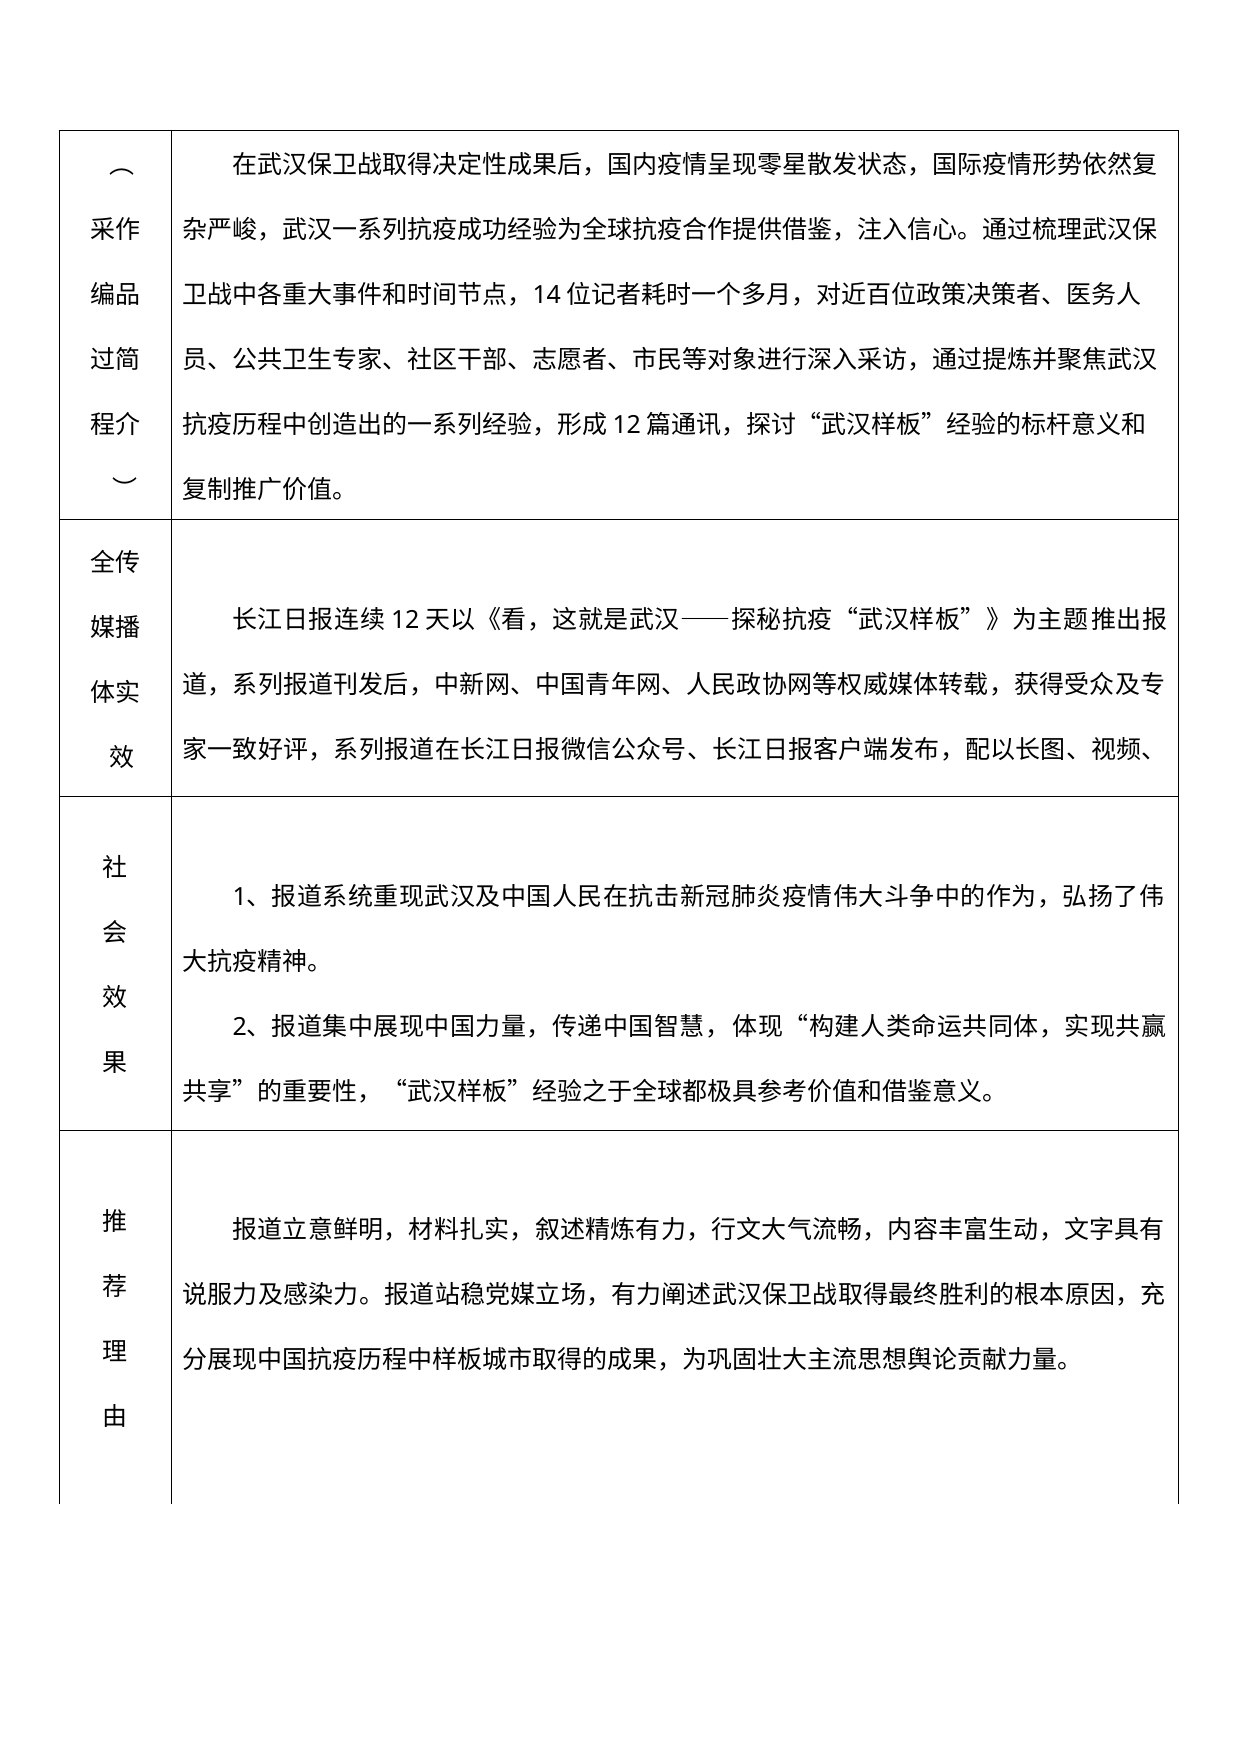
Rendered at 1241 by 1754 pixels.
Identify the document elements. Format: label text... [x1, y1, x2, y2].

table_cell 推 荐 理 由 [60, 1131, 171, 1504]
table_cell 报道立意鲜明，材料扎实，叙述精炼有力，行文大气流畅，内容丰富生动，文字具有说服力及感染力。报道站稳党媒立场，有力阐述武汉保卫战取得最终胜利的根本原因，充分展现中国抗疫历程中样板城市取得的成果，为巩固壮大主流思想舆论贡献力量。 推荐人（两名）签名： 自荐、他荐人签名： 2021年 月 日 2021年 月 日 [172, 1131, 1178, 1504]
table_cell ︵ 采作 编品 过简 程介 ︶ [60, 131, 171, 519]
table_cell 报道系统重现武汉及中国人民在抗击新冠肺炎疫情伟大斗争中的作为，弘扬了伟大抗疫精神。 报道集中展现中国力量，传递中国智慧，体现“构建人类命运共同体，实现共赢共享”的重要性，“武汉样板”经验之于全球都极具参考价值和借鉴意义。 报道发挥出强信心、暖人心、聚民心的作用，引发强烈共鸣，武汉人民群众备受鼓舞，为夺取疫情防控和经济社会发展双胜利、实现疫后重振奠定思想基础。 [172, 797, 1178, 1129]
table_cell 社 会 效 果 [60, 797, 171, 1129]
table_cell 长江日报连续12天以《看，这就是武汉——探秘抗疫“武汉样板”》为主题推出报道，系列报道刊发后，中新网、中国青年网、人民政协网等权威媒体转载，获得受众及专家一致好评，系列报道在长江日报微信公众号、长江日报客户端发布，配以长图、视频、海报等新媒体产品，将重磅报道立体呈现，全平台点击量近五千万，收到了良好的传播效果。 [172, 520, 1178, 796]
table_cell 全传 媒播 体实 效 [60, 520, 171, 796]
table_cell 在武汉保卫战取得决定性成果后，国内疫情呈现零星散发状态，国际疫情形势依然复杂严峻，武汉一系列抗疫成功经验为全球抗疫合作提供借鉴，注入信心。通过梳理武汉保卫战中各重大事件和时间节点，14位记者耗时一个多月，对近百位政策决策者、医务人员、公共卫生专家、社区干部、志愿者、市民等对象进行深入采访，通过提炼并聚焦武汉抗疫历程中创造出的一系列经验，形成12篇通讯，探讨“武汉样板”经验的标杆意义和复制推广价值。 [172, 131, 1178, 519]
